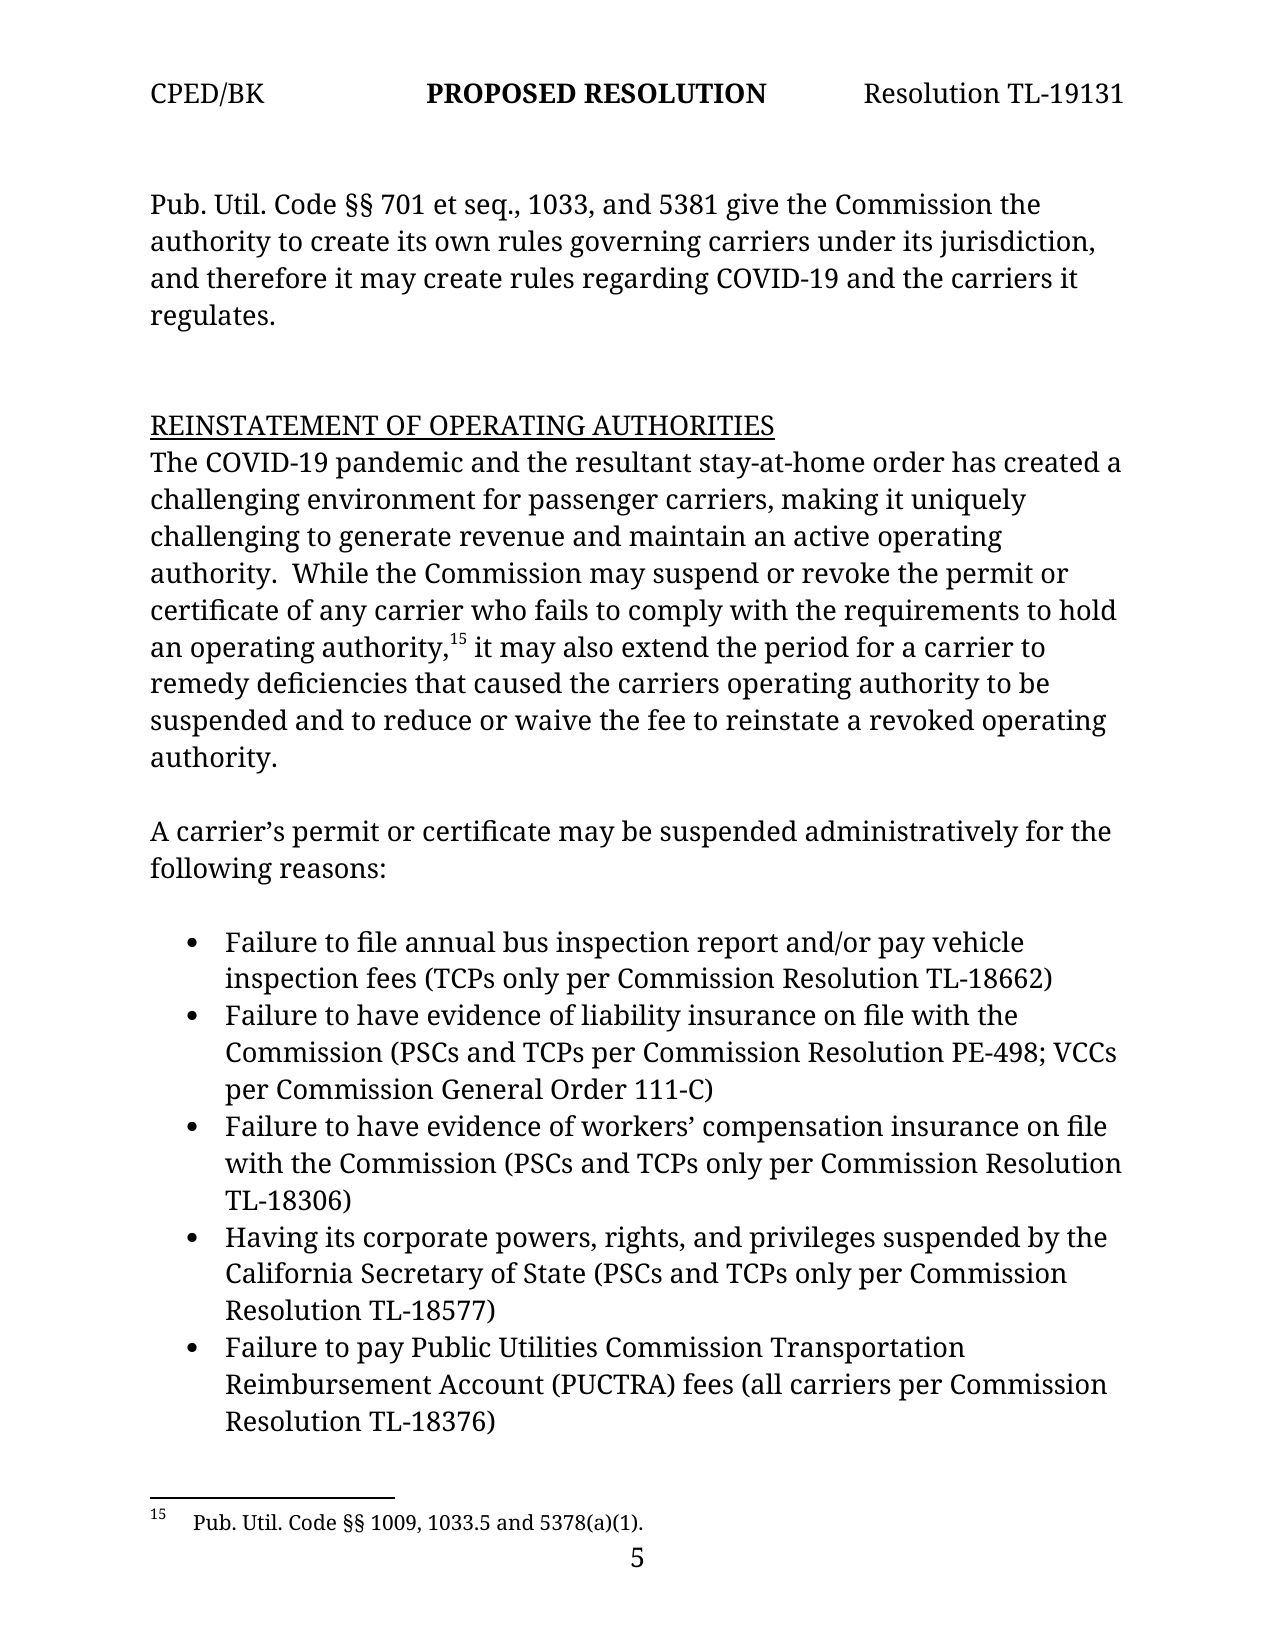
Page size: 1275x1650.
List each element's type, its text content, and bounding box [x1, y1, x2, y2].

list Failure to have evidence of liability insurance on file with the Commission (PSCs and TCPs per Commission Resolution PE-498; VCCs per Commission General Order 111-C) [187, 997, 1125, 1107]
list Having its corporate powers, rights, and privileges suspended by the California Secretary of State (PSCs and TCPs only per Commission Resolution TL-18577) [187, 1218, 1125, 1329]
list Failure to file annual bus inspection report and/or pay vehicle inspection fees (TCPs only per Commission Resolution TL-18662) [187, 923, 1125, 997]
list Failure to pay Public Utilities Commission Transportation Reimbursement Account (PUCTRA) fees (all carriers per Commission Resolution TL-18376) [187, 1329, 1125, 1439]
text The COVID-19 pandemic and the resultant stay-at-home order has created a challenging environment for passenger carriers, making it uniquely challenging to generate revenue and maintain an active operating authority. While the Commission may suspend or revoke the permit or certificate of any carrier who fails to comply with the requirements to hold an operating authority, it may also extend the period for a carrier to remedy deficiencies that caused the carriers operating authority to be suspended and to reduce or waive the fee to reinstate a revoked operating authority. [150, 444, 1125, 776]
text REINSTATEMENT OF OPERATING AUTHORITIES [150, 407, 1125, 444]
text A carrier’s permit or certificate may be suspended administratively for the following reasons: [150, 812, 1125, 886]
text Pub. Util. Code §§ 701 et seq., 1033, and 5381 give the Commission the authority to create its own rules governing carriers under its jurisdiction, and therefore it may create rules regarding COVID-19 and the carriers it regulates. [150, 186, 1125, 333]
list Failure to have evidence of workers’ compensation insurance on file with the Commission (PSCs and TCPs only per Commission Resolution TL-18306) [187, 1107, 1125, 1218]
